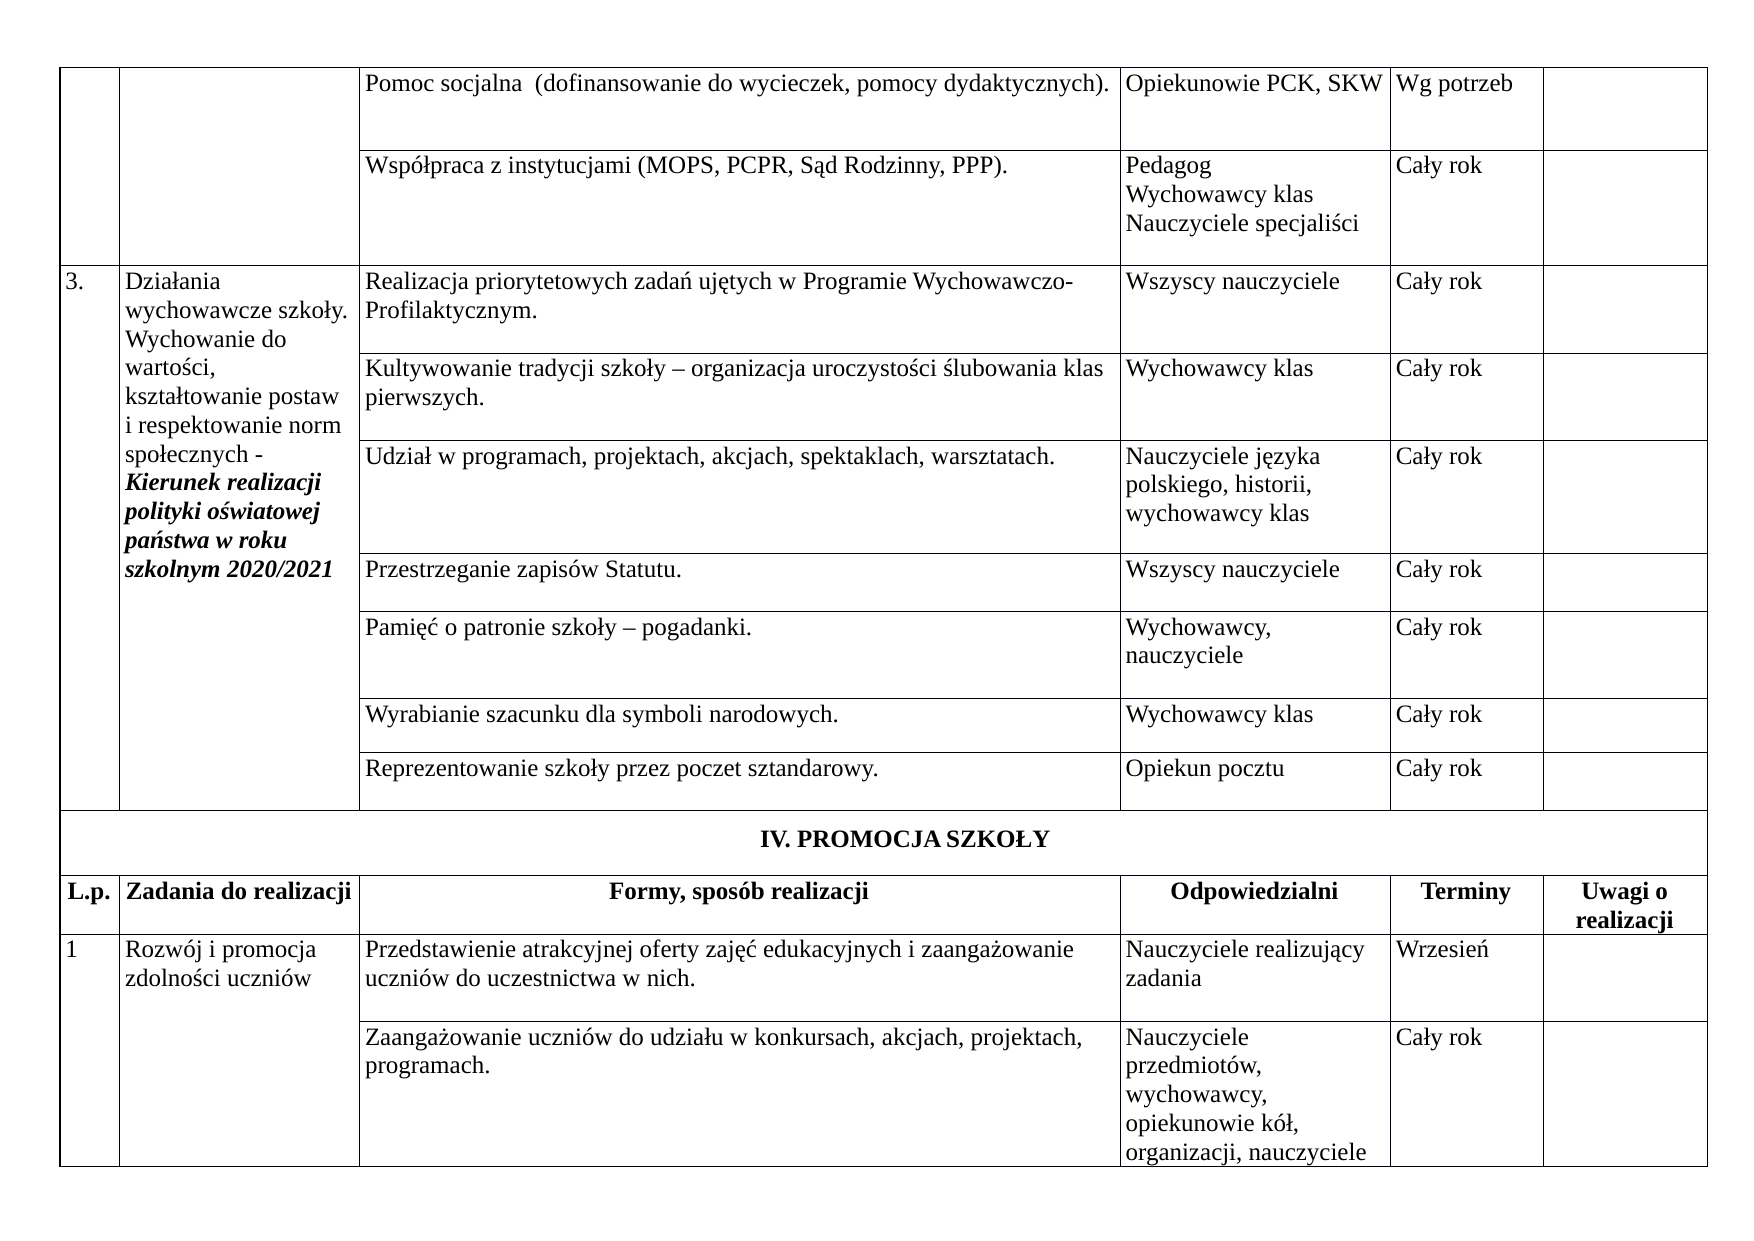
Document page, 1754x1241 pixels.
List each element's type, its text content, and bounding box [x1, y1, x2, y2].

table_cell Opiekunowie PCK, SKW [1121, 68, 1390, 149]
table_cell [1544, 1022, 1707, 1166]
table_cell Wychowawcy klas [1121, 699, 1390, 752]
table_cell Cały rok [1391, 441, 1543, 553]
table_cell Wyrabianie szacunku dla symboli narodowych. [360, 699, 1120, 752]
table_cell Działania wychowawcze szkoły. Wychowanie do wartości, kształtowanie postaw i respektowanie norm społecznych - Kierunek realizacji polityki oświatowej państwa w roku szkolnym 2020/2021 [120, 266, 359, 810]
table_cell [1544, 699, 1707, 752]
table_cell Cały rok [1391, 753, 1543, 810]
table_cell Rozwój i promocja zdolności uczniów [120, 935, 359, 1166]
table_cell [1544, 68, 1707, 149]
table_cell Opiekun pocztu [1121, 753, 1390, 810]
table_cell Wychowawcy, nauczyciele [1121, 612, 1390, 698]
table_cell [1544, 441, 1707, 553]
table_cell Przedstawienie atrakcyjnej oferty zajęć edukacyjnych i zaangażowanie uczniów do uczestnictwa w nich. [360, 935, 1120, 1021]
table_cell Cały rok [1391, 1022, 1543, 1166]
table_cell [1544, 935, 1707, 1021]
table_cell Realizacja priorytetowych zadań ujętych w Programie Wychowawczo-Profilaktycznym. [360, 266, 1120, 352]
table_cell Pedagog Wychowawcy klas Nauczyciele specjaliści [1121, 151, 1390, 265]
table_cell 3. [61, 266, 119, 810]
table_cell Cały rok [1391, 354, 1543, 440]
table_cell Cały rok [1391, 699, 1543, 752]
table_cell Zadania do realizacji [120, 876, 359, 933]
table_cell Reprezentowanie szkoły przez poczet sztandarowy. [360, 753, 1120, 810]
table_cell L.p. [61, 876, 119, 933]
table_cell Nauczyciele realizujący zadania [1121, 935, 1390, 1021]
table_cell Wrzesień [1391, 935, 1543, 1021]
table_cell Nauczyciele języka polskiego, historii, wychowawcy klas [1121, 441, 1390, 553]
table_cell [1544, 612, 1707, 698]
table_cell Wychowawcy klas [1121, 354, 1390, 440]
table_cell Udział w programach, projektach, akcjach, spektaklach, warsztatach. [360, 441, 1120, 553]
table_cell Wg potrzeb [1391, 68, 1543, 149]
table_cell Kultywowanie tradycji szkoły – organizacja uroczystości ślubowania klas pierwszych. [360, 354, 1120, 440]
table_cell Odpowiedzialni [1121, 876, 1390, 933]
table_cell [1544, 753, 1707, 810]
table_cell [1544, 354, 1707, 440]
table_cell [360, 1022, 1120, 1166]
table_cell Wszyscy nauczyciele [1121, 266, 1390, 352]
table_cell Przestrzeganie zapisów Statutu. [360, 554, 1120, 611]
table_cell [1544, 554, 1707, 611]
table_cell Cały rok [1391, 266, 1543, 352]
table_cell Pomoc socjalna (dofinansowanie do wycieczek, pomocy dydaktycznych). [360, 68, 1120, 149]
table_cell [1544, 151, 1707, 265]
table_cell Wszyscy nauczyciele [1121, 554, 1390, 611]
table_cell Formy, sposób realizacji [360, 876, 1120, 933]
table_cell Pamięć o patronie szkoły – pogadanki. [360, 612, 1120, 698]
table_cell 1 [61, 935, 119, 1166]
table_cell [1544, 266, 1707, 352]
table_cell Uwagi o realizacji [1544, 876, 1707, 933]
table_cell Terminy [1391, 876, 1543, 933]
table_cell Współpraca z instytucjami (MOPS, PCPR, Sąd Rodzinny, PPP). [360, 151, 1120, 265]
table_cell Cały rok [1391, 151, 1543, 265]
table_cell Cały rok [1391, 612, 1543, 698]
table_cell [1121, 1022, 1390, 1166]
table_cell Cały rok [1391, 554, 1543, 611]
table_cell IV. PROMOCJA SZKOŁY [61, 811, 1707, 875]
